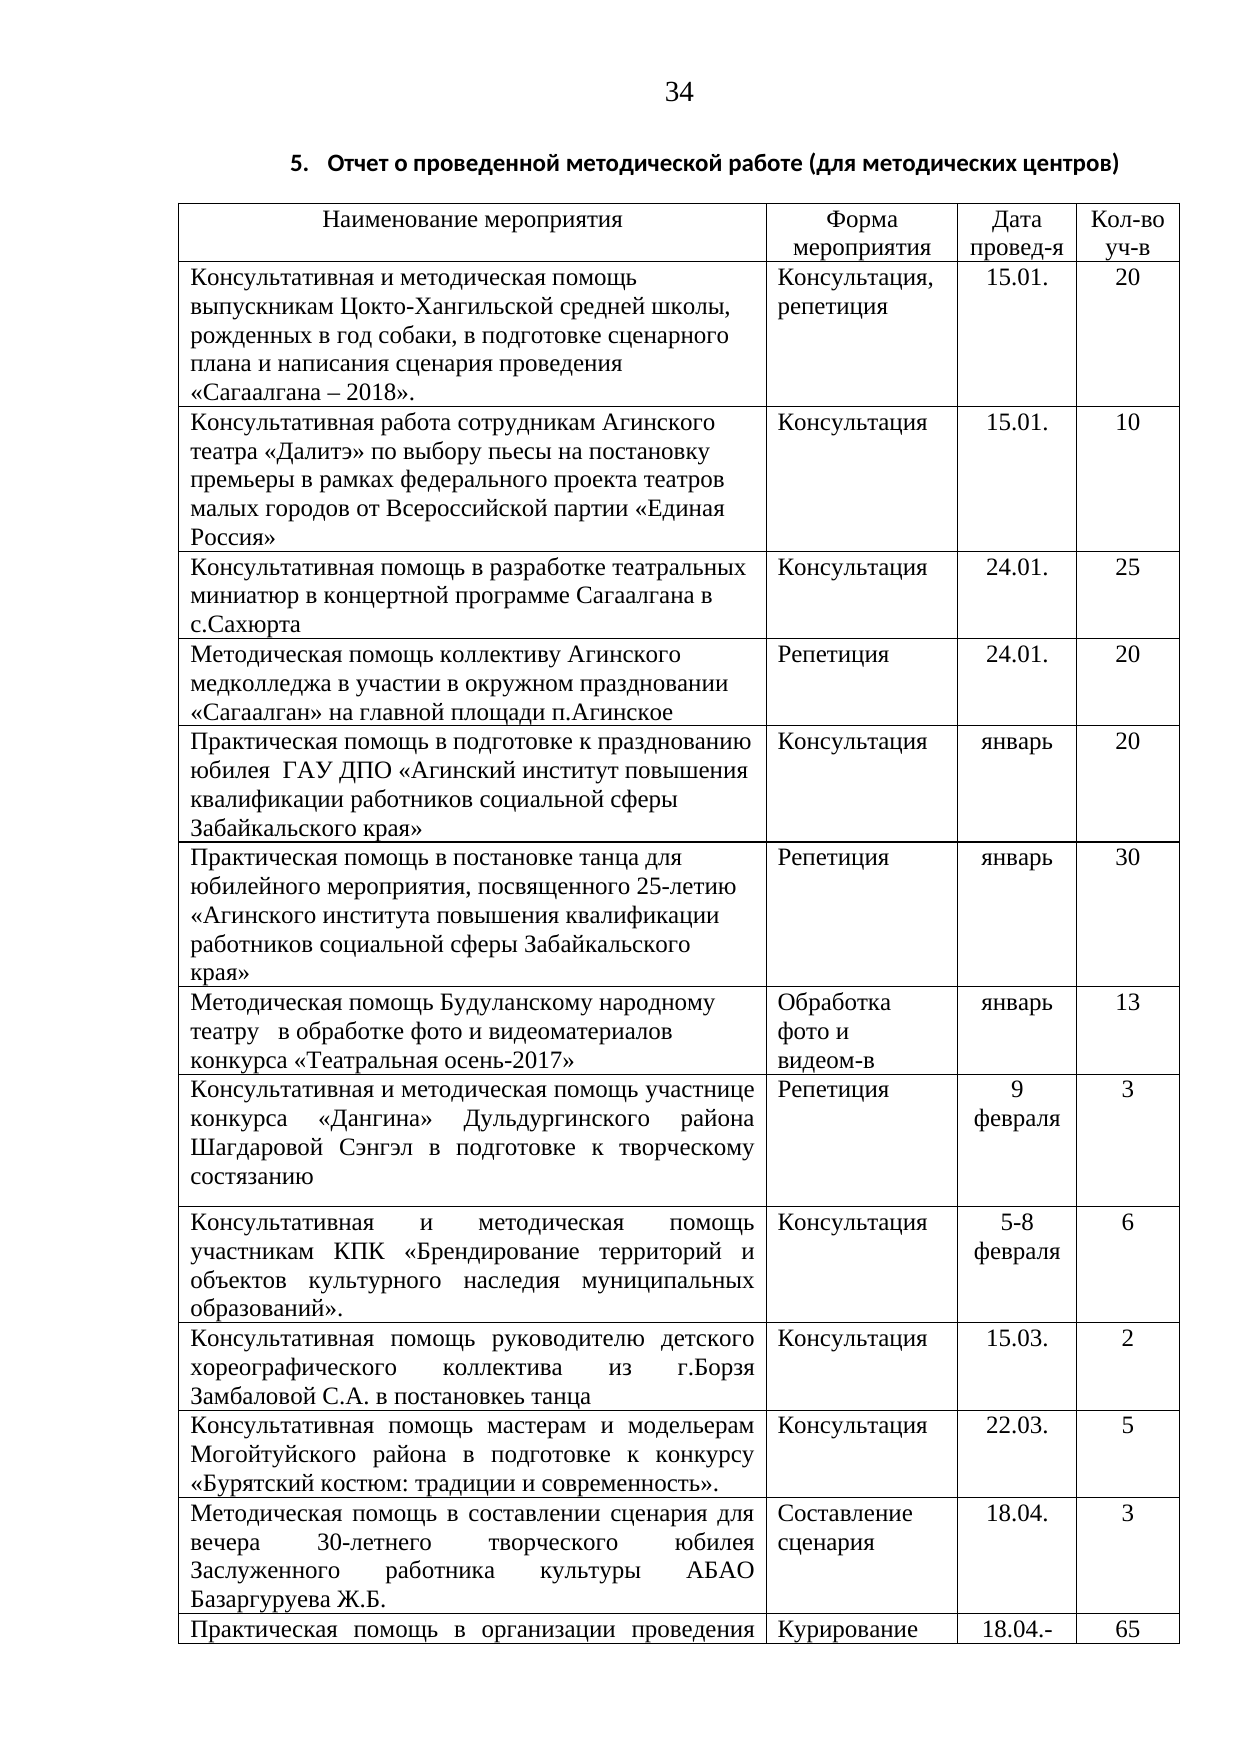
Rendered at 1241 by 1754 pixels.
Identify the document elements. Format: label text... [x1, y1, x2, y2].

table_cell Составление сценария [767, 1498, 957, 1613]
table_cell Методическая помощь в составлении сценария для вечера 30-летнего творческого юбилея Заслуженного работника культуры АБАО Базаргуруева Ж.Б. [179, 1498, 766, 1613]
table_header Дата провед-я [958, 204, 1076, 261]
table_cell 6 [1077, 1207, 1179, 1322]
table_cell Консультативная помощь руководителю детского хореографического коллектива из г.Борзя Замбаловой С.А. в постановкеь танца [179, 1323, 766, 1409]
list Отчет о проведенной методической работе (для методических центров) [290, 147, 1181, 177]
table_cell январь [958, 987, 1076, 1073]
table_cell 20 [1077, 262, 1179, 406]
table_cell Консультативная помощь мастерам и модельерам Могойтуйского района в подготовке к конкурсу «Бурятский костюм: традиции и современность». [179, 1411, 766, 1497]
table_cell Методическая помощь Будуланскому народному театру в обработке фото и видеоматериалов конкурса «Театральная осень-2017» [179, 987, 766, 1073]
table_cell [767, 1614, 957, 1643]
table_cell Репетиция [767, 639, 957, 725]
table_cell Методическая помощь коллективу Агинского медколледжа в участии в окружном праздновании «Сагаалган» на главной площади п.Агинское [179, 639, 766, 725]
table_cell 13 [1077, 987, 1179, 1073]
table_cell Консультация [767, 1411, 957, 1497]
table_cell Консультация [767, 407, 957, 551]
table_cell Консультация [767, 552, 957, 638]
table_cell Консультативная работа сотрудникам Агинского театра «Далитэ» по выбору пьесы на постановку премьеры в рамках федерального проекта театров малых городов от Всероссийской партии «Единая Россия» [179, 407, 766, 551]
table_header Кол-во уч-в [1077, 204, 1179, 261]
table_cell Репетиция [767, 1075, 957, 1206]
table_cell Консультация [767, 1323, 957, 1409]
table_cell Консультация [767, 1207, 957, 1322]
table_cell Репетиция [767, 843, 957, 986]
table_cell 15.01. [958, 407, 1076, 551]
table_cell Консультативная и методическая помощь участнице конкурса «Дангина» Дульдургинского района Шагдаровой Сэнгэл в подготовке к творческому состязанию [179, 1075, 766, 1206]
table_cell Консультация [767, 726, 957, 841]
table_cell 2 [1077, 1323, 1179, 1409]
table_cell Консультация, репетиция [767, 262, 957, 406]
table_cell 25 [1077, 552, 1179, 638]
table_header Наименование мероприятия [179, 204, 766, 261]
table_cell Практическая помощь в подготовке к празднованию юбилея ГАУ ДПО «Агинский институт повышения квалификации работников социальной сферы Забайкальского края» [179, 726, 766, 841]
table_cell Консультативная и методическая помощь участникам КПК «Брендирование территорий и объектов культурного наследия муниципальных образований». [179, 1207, 766, 1322]
table_cell Обработка фото и видеом-в [767, 987, 957, 1073]
table_cell 24.01. [958, 639, 1076, 725]
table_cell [179, 1614, 766, 1643]
table_cell Практическая помощь в постановке танца для юбилейного мероприятия, посвященного 25-летию «Агинского института повышения квалификации работников социальной сферы Забайкальского края» [179, 843, 766, 986]
table_cell Консультативная помощь в разработке театральных миниатюр в концертной программе Сагаалгана в с.Сахюрта [179, 552, 766, 638]
table_cell 20 [1077, 726, 1179, 841]
table_cell Консультативная и методическая помощь выпускникам Цокто-Хангильской средней школы, рожденных в год собаки, в подготовке сценарного плана и написания сценария проведения «Сагаалгана – 2018». [179, 262, 766, 406]
table_cell 20 [1077, 639, 1179, 725]
table_cell 18.04. [958, 1498, 1076, 1613]
table_cell 9 февраля [958, 1075, 1076, 1206]
table_cell 65 [1077, 1614, 1179, 1643]
table_cell 30 [1077, 843, 1179, 986]
table_cell 3 [1077, 1075, 1179, 1206]
table_cell январь [958, 726, 1076, 841]
table_cell 18.04.-19.04 [958, 1614, 1076, 1643]
table_header Форма мероприятия [767, 204, 957, 261]
table_cell 22.03. [958, 1411, 1076, 1497]
table_cell 5 [1077, 1411, 1179, 1497]
table_cell 15.01. [958, 262, 1076, 406]
table_cell 10 [1077, 407, 1179, 551]
table_cell 5-8 февраля [958, 1207, 1076, 1322]
table_cell 3 [1077, 1498, 1179, 1613]
table_cell 24.01. [958, 552, 1076, 638]
table_cell январь [958, 843, 1076, 986]
table_cell 15.03. [958, 1323, 1076, 1409]
